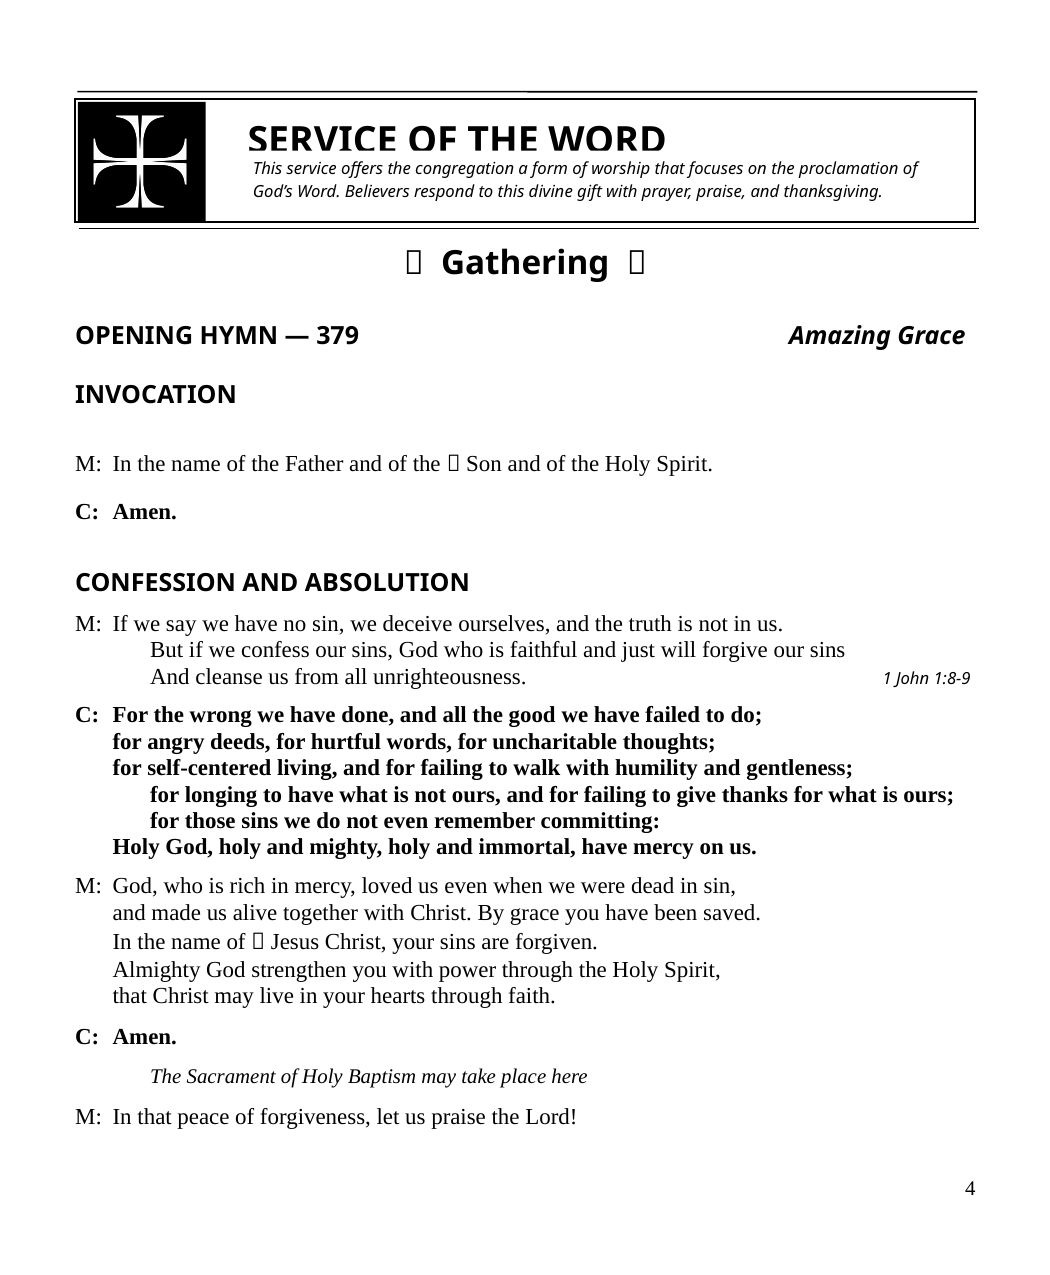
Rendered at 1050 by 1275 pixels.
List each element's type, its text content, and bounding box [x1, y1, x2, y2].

text M: In that peace of forgiveness, let us praise the Lord! [75, 1103, 975, 1129]
text In the name of  Jesus Christ, your sins are forgiven. [75, 925, 975, 956]
text Almighty God strengthen you with power through the Holy Spirit, [75, 956, 975, 982]
text The Sacrament of Holy Baptism may take place here [75, 1064, 975, 1088]
text Holy God, holy and mighty, holy and immortal, have mercy on us. [75, 833, 975, 860]
text INVOCATION [75, 377, 975, 411]
text And cleanse us from all unrighteousness. 1 John 1:8-9 [75, 663, 975, 689]
text that Christ may live in your hearts through faith. [75, 982, 975, 1009]
text M: God, who is rich in mercy, loved us even when we were dead in sin, [75, 872, 975, 898]
text M: In the name of the Father and of the  Son and of the Holy Spirit. [75, 447, 975, 478]
text for those sins we do not even remember committing: [75, 807, 975, 833]
text OPENING HYMN — 379 Amazing Grace [75, 318, 975, 352]
text C: For the wrong we have done, and all the good we have failed to do; [75, 702, 975, 728]
text M: If we say we have no sin, we deceive ourselves, and the truth is not in us. [75, 610, 975, 636]
text and made us alive together with Christ. By grace you have been saved. [75, 898, 975, 925]
text for longing to have what is not ours, and for failing to give thanks for what is ours; [75, 781, 975, 807]
text Confession and absolution [75, 564, 975, 598]
text But if we confess our sins, God who is faithful and just will forgive our sins [75, 636, 975, 663]
text C: Amen. [75, 1023, 975, 1050]
text for self-centered living, and for failing to walk with humility and gentleness; [75, 754, 975, 781]
picture [88, 110, 192, 213]
text  Gathering  [75, 238, 975, 284]
text for angry deeds, for hurtful words, for uncharitable thoughts; [75, 728, 975, 754]
text C: Amen. [75, 498, 975, 524]
